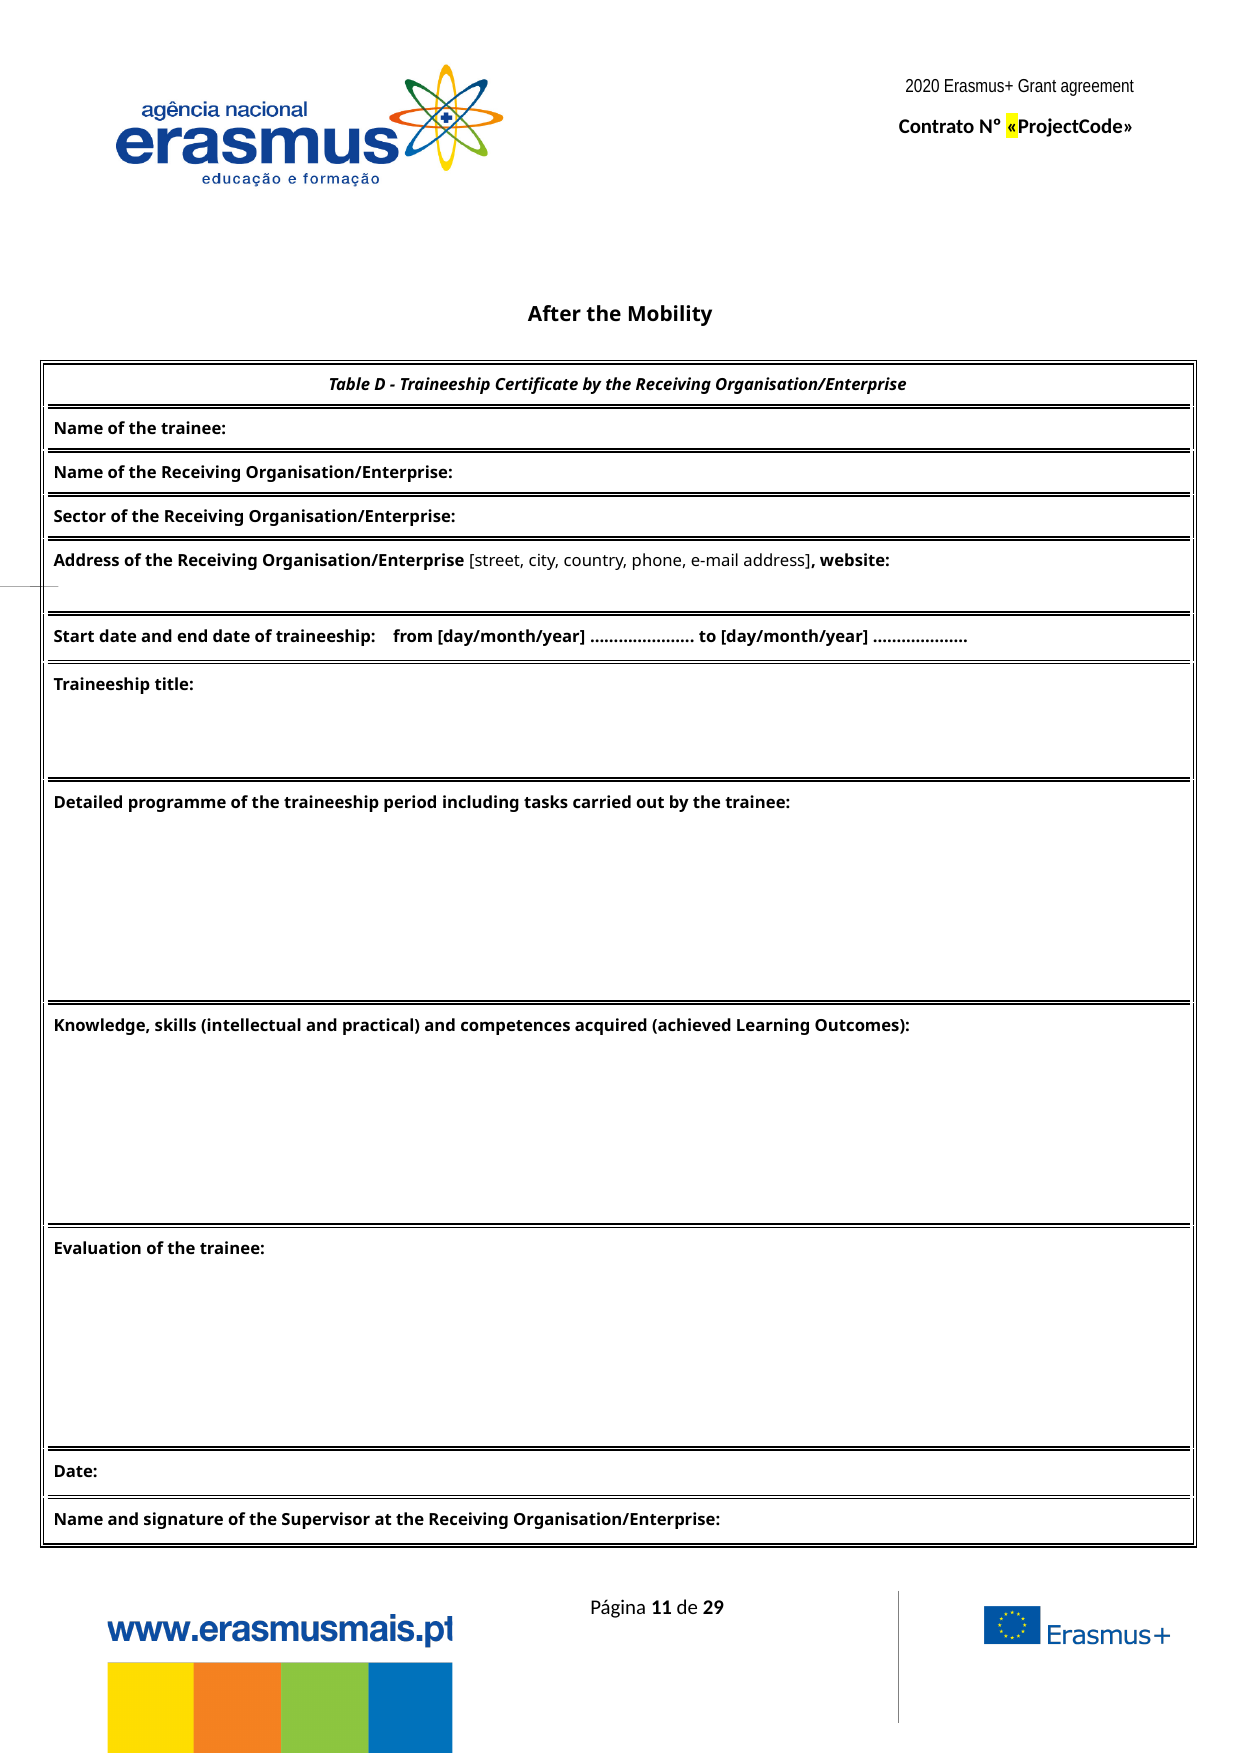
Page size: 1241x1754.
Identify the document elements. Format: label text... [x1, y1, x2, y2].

picture [79, 39, 563, 229]
text After the Mobility [106, 299, 1134, 328]
table_cell Name of the trainee: [42, 404, 1195, 448]
table_cell Address of the Receiving Organisation/Enterprise [street, city, country, phone, e-mail address], website: [42, 536, 1195, 611]
table_cell Sector of the Receiving Organisation/Enterprise: [42, 492, 1195, 536]
table_cell Knowledge, skills (intellectual and practical) and competences acquired (achieved Learning Outcomes): [42, 1000, 1195, 1223]
table_cell Traineeship title: [42, 660, 1195, 777]
table_header Table D - Traineeship Certificate by the Receiving Organisation/Enterprise [44, 365, 1193, 404]
table_cell Name and signature of the Supervisor at the Receiving Organisation/Enterprise: [42, 1495, 1195, 1543]
picture [973, 1595, 1181, 1655]
table_cell Name of the Receiving Organisation/Enterprise: [42, 448, 1195, 492]
table_cell Start date and end date of traineeship: from [day/month/year] …………………. to [day/month/year] ……………….. [42, 611, 1195, 659]
table_cell Evaluation of the trainee: [42, 1223, 1195, 1446]
table_cell Detailed programme of the traineeship period including tasks carried out by the trainee: [42, 777, 1195, 1000]
picture [106, 1614, 452, 1752]
table_cell Date: [42, 1446, 1195, 1494]
